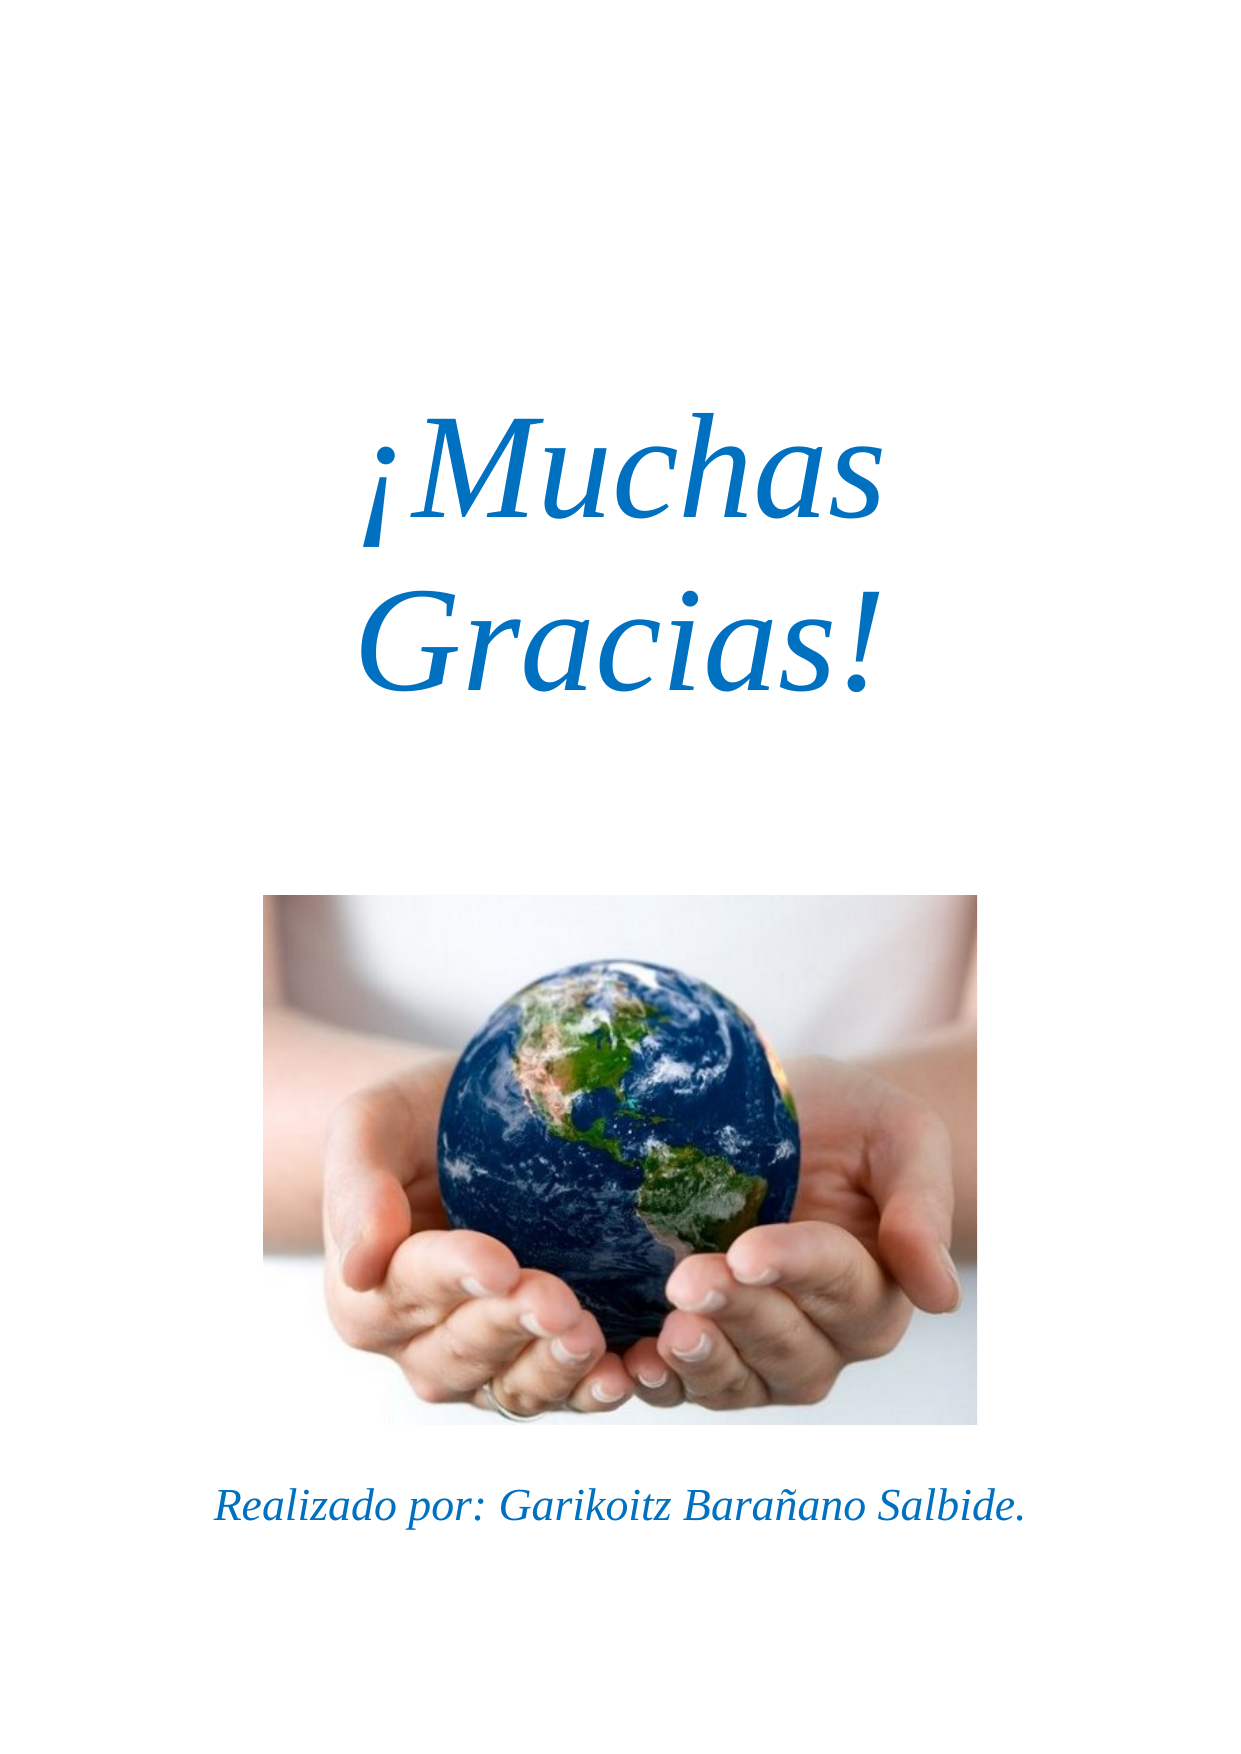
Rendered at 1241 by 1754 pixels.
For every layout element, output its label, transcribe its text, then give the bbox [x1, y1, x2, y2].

picture [263, 895, 978, 1425]
text Gracias! [177, 550, 1063, 723]
text ¡Muchas [177, 378, 1063, 550]
text Realizado por: Garikoitz Barañano Salbide. [177, 1477, 1063, 1530]
